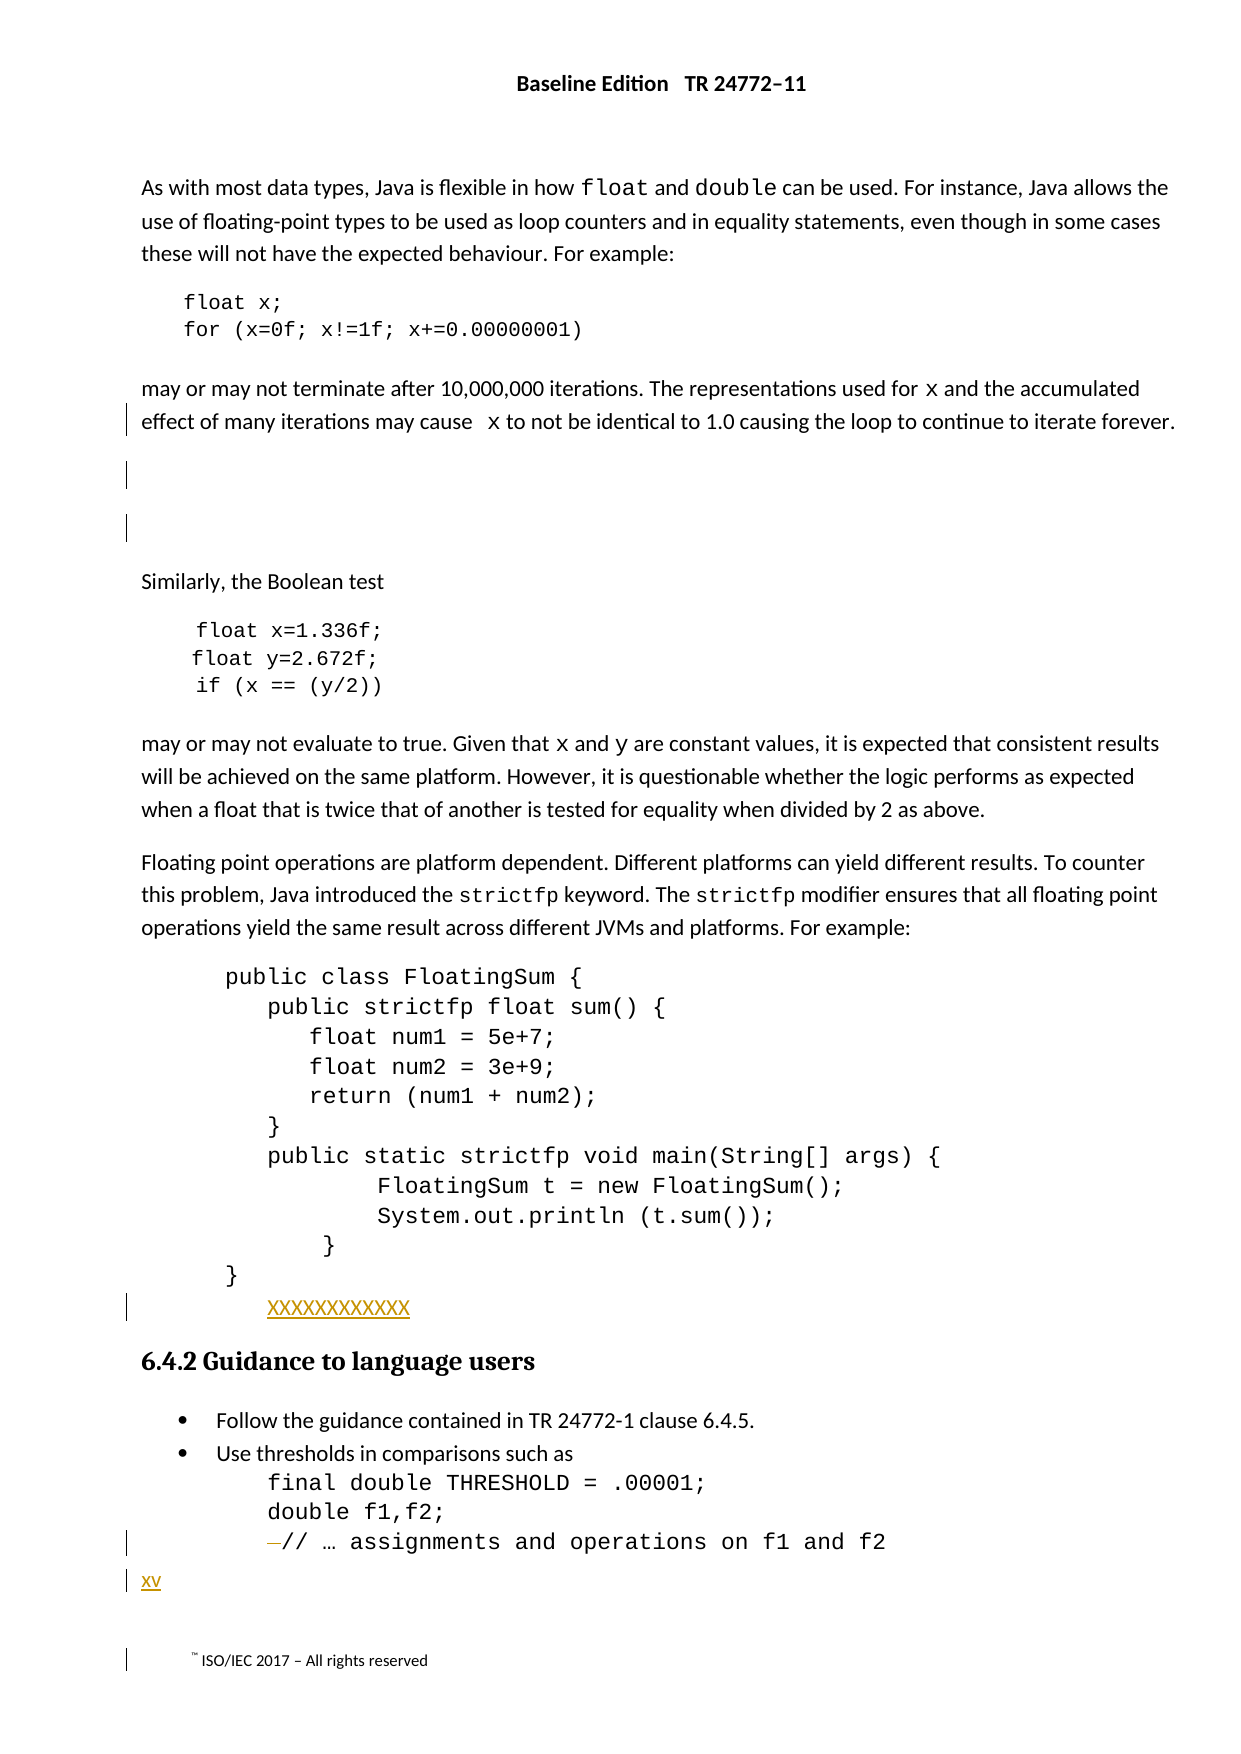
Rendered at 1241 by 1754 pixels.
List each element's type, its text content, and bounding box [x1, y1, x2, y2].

text As with most data types, Java is flexible in how float and double can be used. For instance, Java allows the use of floating-point types to be used as loop counters and in equality statements, even though in some cases these will not have the expected behaviour. For example: [141, 173, 1182, 267]
subtitle 6.4.2 Guidance to language users [141, 1346, 1182, 1377]
list Follow the guidance contained in TR 24772-1 clause 6.4.5. [178, 1406, 1182, 1434]
text public static strictfp void main(String[] args) { [225, 1144, 1182, 1170]
list Use thresholds in comparisons such as [178, 1439, 1182, 1467]
text public class FloatingSum { [183, 966, 1182, 992]
text Floating point operations are platform dependent. Different platforms can yield different results. To counter this problem, Java introduced the strictfp keyword. The strictfp modifier ensures that all floating point operations yield the same result across different JVMs and platforms. For example: [141, 848, 1182, 941]
text // … assignments and operations on f1 and f2 [267, 1530, 1182, 1556]
text } [225, 1114, 1182, 1141]
text return (num1 + num2); [267, 1085, 1182, 1111]
text may or may not terminate after 10,000,000 iterations. The representations used for x and the accumulated effect of many iterations may cause x to not be identical to 1.0 causing the loop to continue to iterate forever. [141, 374, 1182, 436]
text final double THRESHOLD = .00001; [267, 1471, 1182, 1497]
text may or may not evaluate to true. Given that x and y are constant values, it is expected that consistent results will be achieved on the same platform. However, it is questionable whether the logic performs as expected when a float that is twice that of another is tested for equality when divided by 2 as above. [141, 729, 1182, 823]
text FloatingSum t = new FloatingSum(); [225, 1174, 1182, 1200]
text System.out.println (t.sum()); [225, 1204, 1182, 1230]
text } [225, 1234, 1182, 1260]
text } [183, 1263, 1182, 1289]
text Similarly, the Boolean test [141, 567, 1182, 595]
text float x; [141, 292, 1182, 316]
text float num2 = 3e+9; [267, 1055, 1182, 1081]
text if (x == (y/2)) [141, 675, 1182, 698]
text float x=1.336f; [141, 620, 1182, 644]
text double f1,f2; [267, 1501, 1182, 1527]
text float num1 = 5e+7; [141, 1025, 1182, 1051]
text public strictfp float sum() { [141, 995, 1182, 1021]
text float y=2.672f; [141, 648, 1182, 671]
text for (x=0f; x!=1f; x+=0.00000001) [141, 319, 1182, 343]
